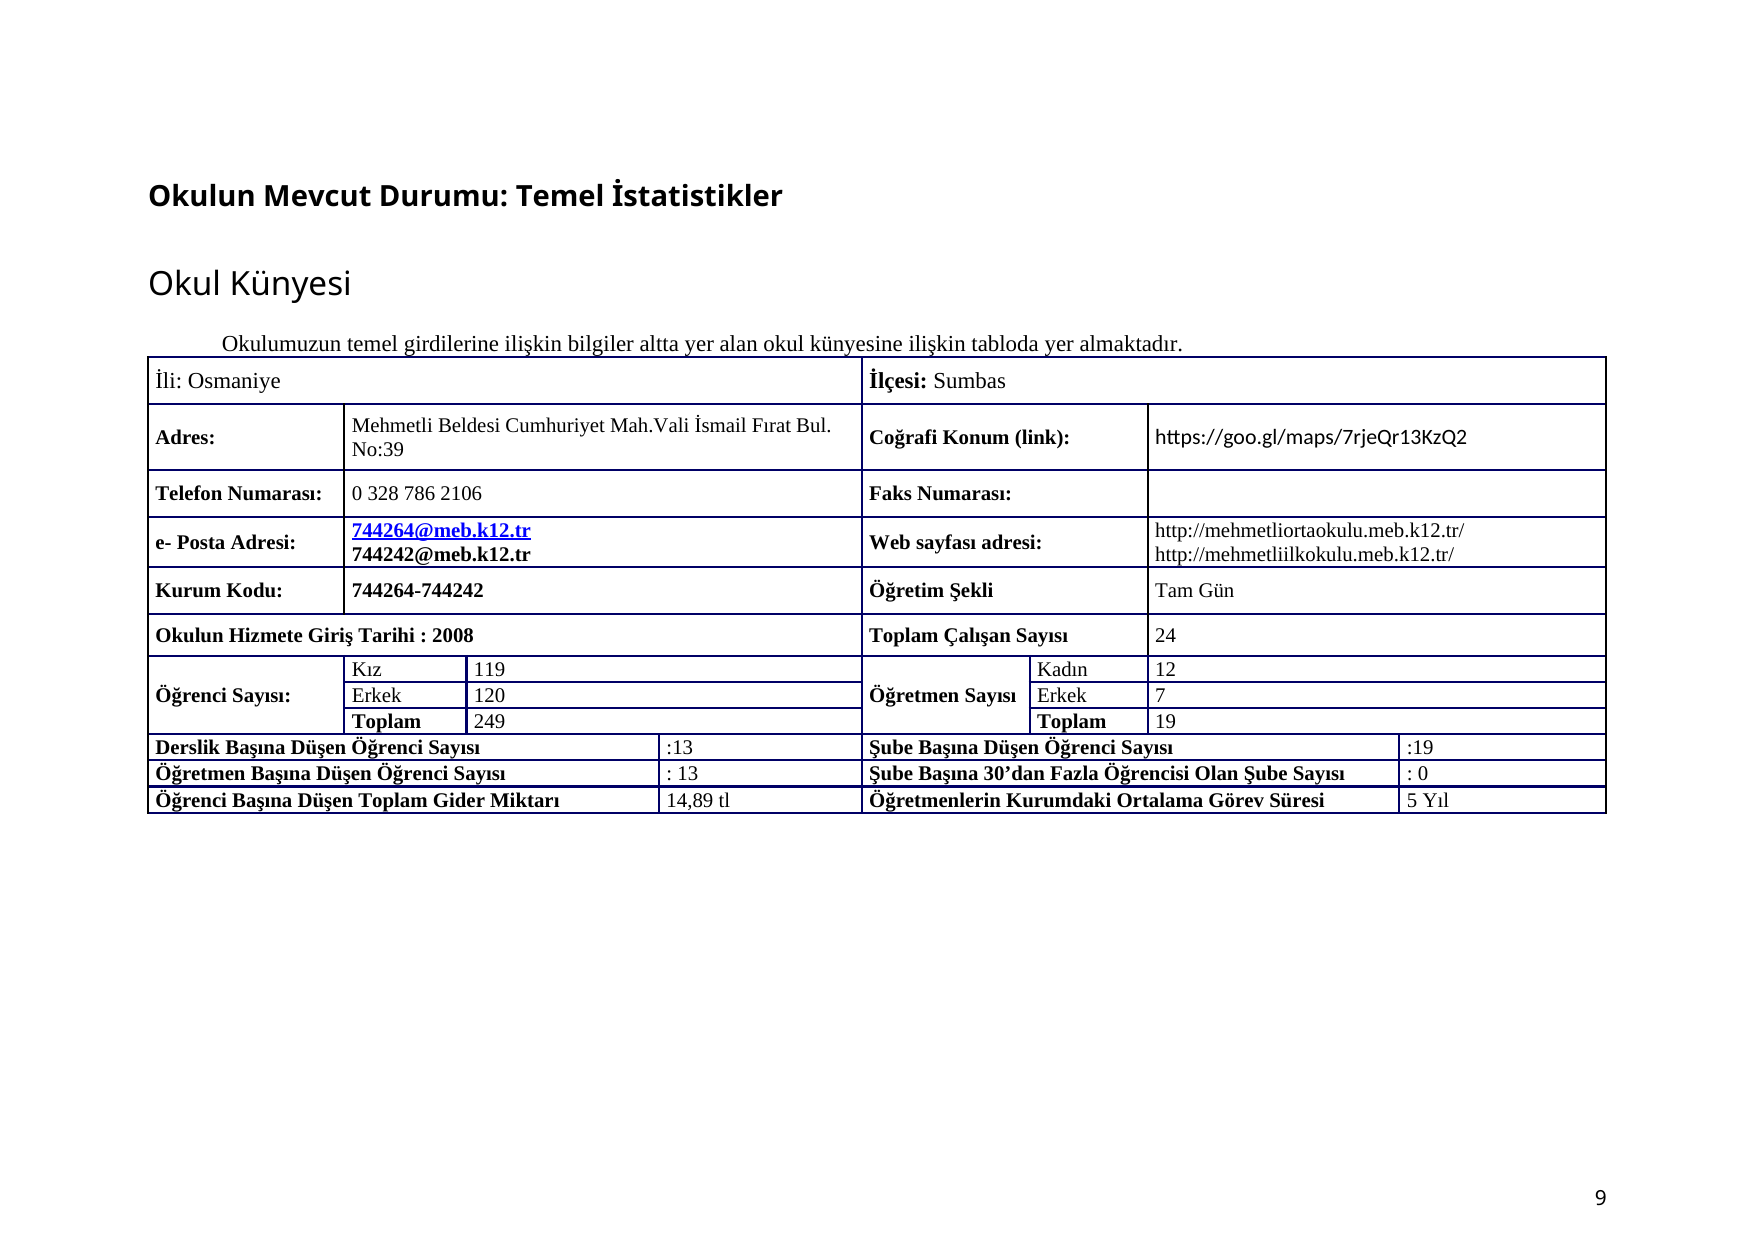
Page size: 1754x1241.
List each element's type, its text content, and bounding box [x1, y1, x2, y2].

table_cell Kadın [1031, 657, 1147, 681]
table_cell 119 [468, 657, 861, 681]
table_cell :13 [660, 735, 861, 759]
table_cell Şube Başına 30’dan Fazla Öğrencisi Olan Şube Sayısı [863, 761, 1398, 785]
table_cell Kurum Kodu: [149, 568, 343, 613]
table_cell Faks Numarası: [863, 471, 1147, 516]
table_cell [1149, 471, 1605, 516]
table_header İli: Osmaniye [149, 358, 861, 403]
table_cell http://mehmetliortaokulu.meb.k12.tr/ http://mehmetliilkokulu.meb.k12.tr/ [1149, 518, 1605, 566]
table_cell Şube Başına Düşen Öğrenci Sayısı [863, 735, 1398, 759]
table_cell Kız [345, 657, 465, 681]
table_cell Mehmetli Beldesi Cumhuriyet Mah.Vali İsmail Fırat Bul. No:39 [345, 405, 861, 468]
subtitle Okulun Mevcut Durumu: Temel İstatistikler [148, 175, 1606, 215]
table_cell Adres: [149, 405, 343, 468]
table_cell :19 [1400, 735, 1605, 759]
table_cell 24 [1149, 615, 1605, 655]
table_cell Öğrenci Başına Düşen Toplam Gider Miktarı [149, 788, 658, 812]
table_cell https://goo.gl/maps/7rjeQr13KzQ2 [1149, 405, 1605, 468]
table_cell e- Posta Adresi: [149, 518, 343, 566]
table_cell : 13 [660, 761, 861, 785]
subtitle Okul Künyesi [148, 259, 1606, 305]
table_cell 14,89 tl [660, 788, 861, 812]
table_cell Okulun Hizmete Giriş Tarihi : 2008 [149, 615, 861, 655]
text Okulumuzun temel girdilerine ilişkin bilgiler altta yer alan okul künyesine ilişkin tabloda yer almaktadır. [148, 330, 1606, 356]
table_cell 120 [468, 683, 861, 707]
table_cell Telefon Numarası: [149, 471, 343, 516]
table_cell Öğretmen Sayısı [863, 657, 1029, 733]
table_cell Coğrafi Konum (link): [863, 405, 1147, 468]
table_cell 12 [1149, 657, 1605, 681]
table_cell Öğretmenlerin Kurumdaki Ortalama Görev Süresi [863, 788, 1398, 812]
table_cell Öğrenci Sayısı: [149, 657, 343, 733]
table_cell Derslik Başına Düşen Öğrenci Sayısı [149, 735, 658, 759]
table_cell 19 [1149, 709, 1605, 733]
table_cell Erkek [345, 683, 465, 707]
table_cell Toplam [345, 709, 465, 733]
table_cell Web sayfası adresi: [863, 518, 1147, 566]
table_cell Öğretim Şekli [863, 568, 1147, 613]
table_cell 744264@meb.k12.tr 744242@meb.k12.tr [345, 518, 861, 566]
table_cell 744264-744242 [345, 568, 861, 613]
table_header İlçesi: Sumbas [863, 358, 1605, 403]
table_cell Toplam Çalışan Sayısı [863, 615, 1147, 655]
table_cell 5 Yıl [1400, 788, 1605, 812]
table_cell Öğretmen Başına Düşen Öğrenci Sayısı [149, 761, 658, 785]
table_cell 7 [1149, 683, 1605, 707]
table_cell Toplam [1031, 709, 1147, 733]
table_cell Tam Gün [1149, 568, 1605, 613]
table_cell 0 328 786 2106 [345, 471, 861, 516]
table_cell 249 [468, 709, 861, 733]
table_cell Erkek [1031, 683, 1147, 707]
table_cell : 0 [1400, 761, 1605, 785]
